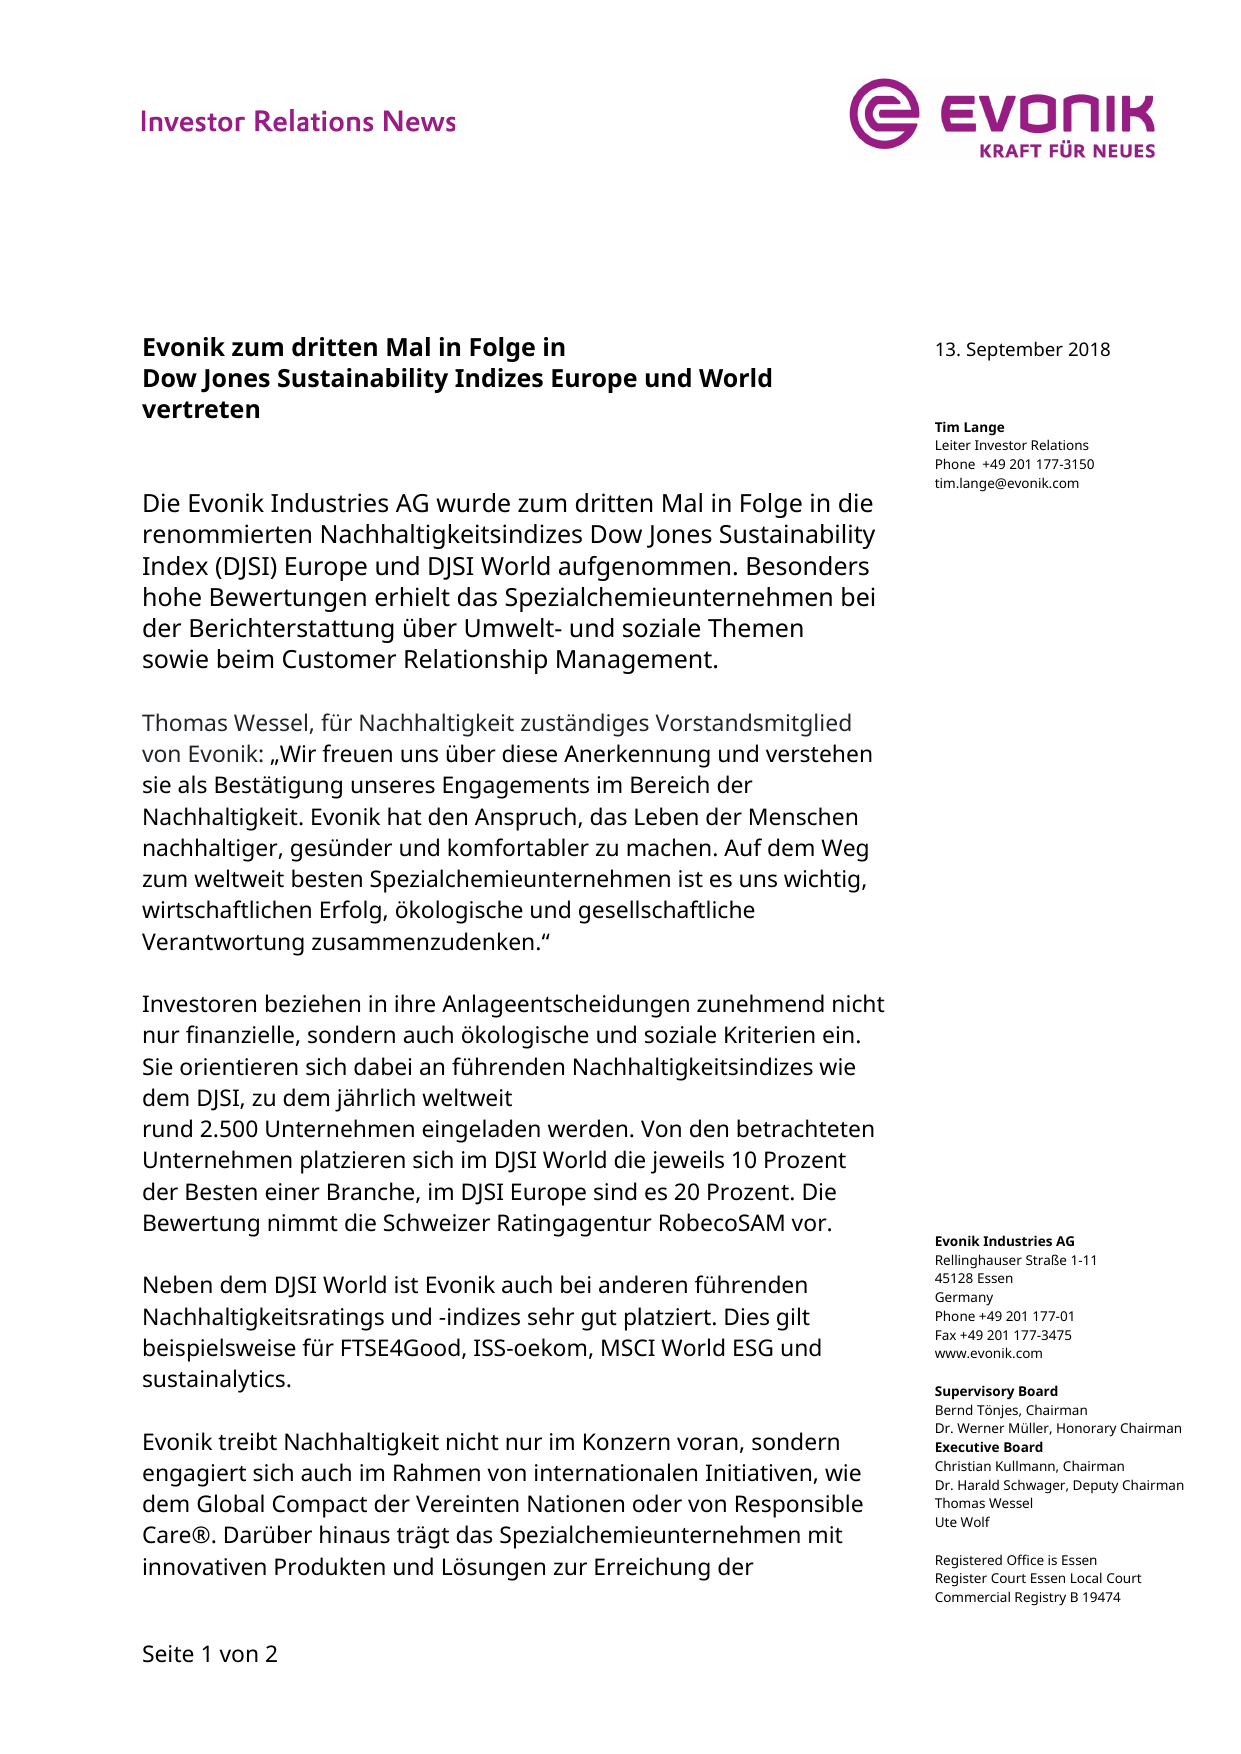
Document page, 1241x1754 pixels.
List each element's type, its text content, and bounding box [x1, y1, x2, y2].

text Supervisory Board [934, 1381, 1211, 1400]
text Thomas Wessel, für Nachhaltigkeit zuständiges Vorstandsmitglied von Evonik: „Wir freuen uns über diese Anerkennung und verstehen sie als Bestätigung unseres Engagements im Bereich der Nachhaltigkeit. Evonik hat den Anspruch, das Leben der Menschen nachhaltiger, gesünder und komfortabler zu machen. Auf dem Weg zum weltweit besten Spezialchemieunternehmen ist es uns wichtig, wirtschaftlichen Erfolg, ökologische und gesellschaftliche Verantwortung zusammenzudenken.“ [142, 706, 877, 956]
text Ute Wolf [934, 1513, 1211, 1531]
table_header 13. September 2018 Tim Lange Leiter Investor Relations Phone +49 201 177-3150 tim.lange@evonik.com [935, 338, 1200, 492]
text Investoren beziehen in ihre Anlageentscheidungen zunehmend nicht nur finanzielle, sondern auch ökologische und soziale Kriterien ein. Sie orientieren sich dabei an führenden Nachhaltigkeitsindizes wie dem DJSI, zu dem jährlich weltweit [142, 988, 886, 1113]
picture [848, 76, 1156, 159]
text Evonik Industries AG [934, 1231, 1211, 1250]
text Dr. Werner Müller, Honorary Chairman [934, 1419, 1211, 1438]
text Dr. Harald Schwager, Deputy Chairman [934, 1475, 1211, 1494]
text Bernd Tönjes, Chairman [934, 1400, 1211, 1419]
text Executive Board [934, 1438, 1211, 1456]
text Die Evonik Industries AG wurde zum dritten Mal in Folge in die renommierten Nachhaltigkeitsindizes Dow Jones Sustainability Index (DJSI) Europe und DJSI World aufgenommen. Besonders hohe Bewertungen erhielt das Spezialchemieunternehmen bei der Berichterstattung über Umwelt- und soziale Themen sowie beim Customer Relationship Management. [142, 488, 877, 706]
text Phone +49 201 177-01 [934, 1306, 1211, 1325]
title Evonik zum dritten Mal in Folge in Dow Jones Sustainability Indizes Europe und World vertreten [142, 331, 886, 425]
text Registered Office is Essen [934, 1550, 1211, 1569]
text www.evonik.com [934, 1344, 1211, 1363]
text Neben dem DJSI World ist Evonik auch bei anderen führenden Nachhaltigkeitsratings und -indizes sehr gut platziert. Dies gilt beispielsweise für FTSE4Good, ISS-oekom, MSCI World ESG und sustainalytics. [142, 1269, 886, 1394]
text Fax +49 201 177-3475 [934, 1325, 1211, 1344]
text Thomas Wessel [934, 1494, 1211, 1513]
text Rellinghauser Straße 1-11 [934, 1250, 1211, 1269]
text Commercial Registry B 19474 [934, 1588, 1211, 1606]
text rund 2.500 Unternehmen eingeladen werden. Von den betrachteten Unternehmen platzieren sich im DJSI World die jeweils 10 Prozent der Besten einer Branche, im DJSI Europe sind es 20 Prozent. Die Bewertung nimmt die Schweizer Ratingagentur RobecoSAM vor. [142, 1113, 886, 1269]
text Christian Kullmann, Chairman [934, 1456, 1211, 1475]
picture [141, 109, 456, 132]
text 45128 Essen [934, 1269, 1211, 1288]
text Register Court Essen Local Court [934, 1569, 1211, 1588]
text Germany [934, 1288, 1211, 1306]
